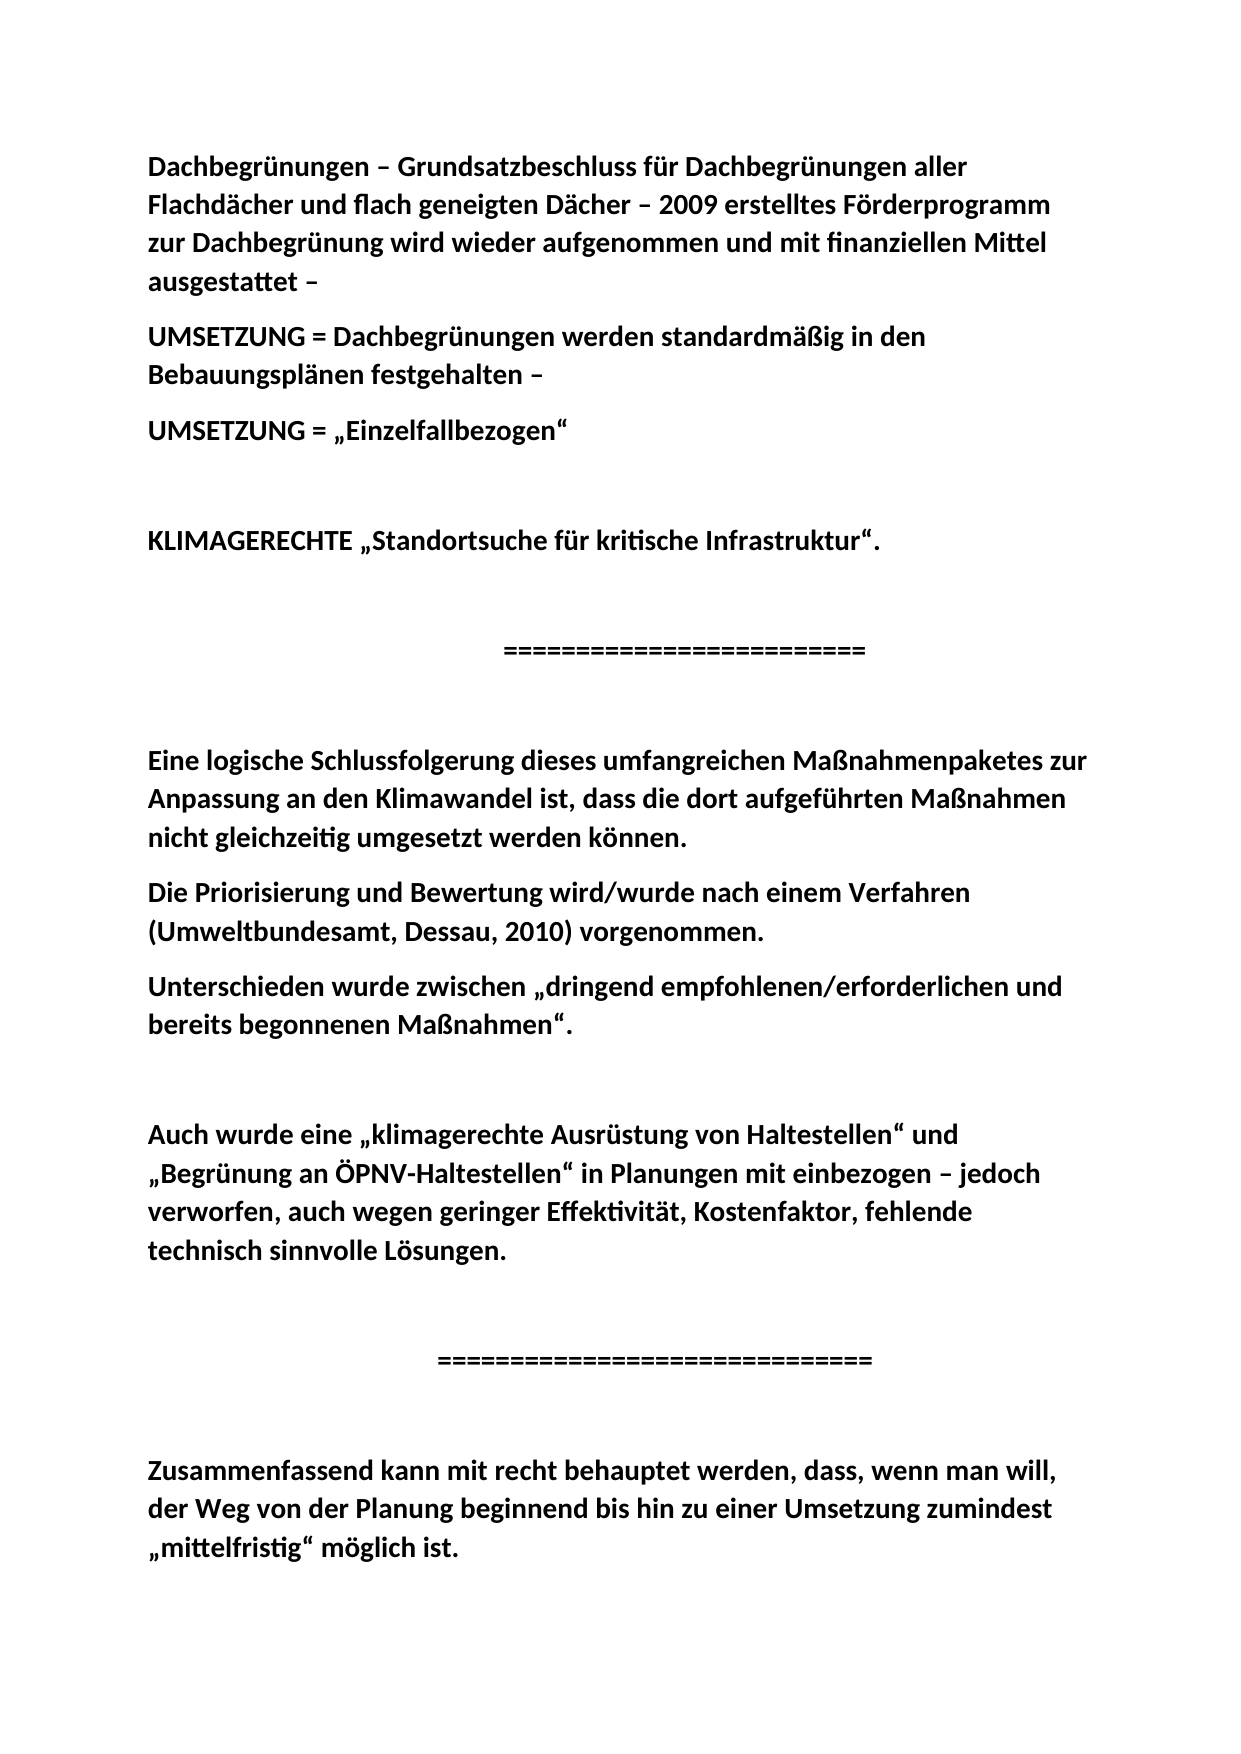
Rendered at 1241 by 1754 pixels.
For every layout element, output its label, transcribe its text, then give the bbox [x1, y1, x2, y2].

text ============================== [148, 1342, 1093, 1377]
text Auch wurde eine „klimagerechte Ausrüstung von Haltestellen“ und „Begrünung an ÖPNV-Haltestellen“ in Planungen mit einbezogen – jedoch verworfen, auch wegen geringer Effektivität, Kostenfaktor, fehlende technisch sinnvolle Lösungen. [148, 1116, 1093, 1267]
text Eine logische Schlussfolgerung dieses umfangreichen Maßnahmenpaketes zur Anpassung an den Klimawandel ist, dass die dort aufgeführten Maßnahmen nicht gleichzeitig umgesetzt werden können. [148, 742, 1093, 855]
text ========================= [148, 632, 1093, 668]
text UMSETZUNG = Dachbegrünungen werden standardmäßig in den Bebauungsplänen festgehalten – [148, 318, 1093, 392]
text Die Priorisierung und Bewertung wird/wurde nach einem Verfahren (Umweltbundesamt, Dessau, 2010) vorgenommen. [148, 874, 1093, 948]
text Dachbegrünungen – Grundsatzbeschluss für Dachbegrünungen aller Flachdächer und flach geneigten Dächer – 2009 erstelltes Förderprogramm zur Dachbegrünung wird wieder aufgenommen und mit finanziellen Mittel ausgestattet – [148, 148, 1093, 298]
text Unterschieden wurde zwischen „dringend empfohlenen/erforderlichen und bereits begonnenen Maßnahmen“. [148, 968, 1093, 1042]
text UMSETZUNG = „Einzelfallbezogen“ [148, 412, 1093, 447]
text Zusammenfassend kann mit recht behauptet werden, dass, wenn man will, der Weg von der Planung beginnend bis hin zu einer Umsetzung zumindest „mittelfristig“ möglich ist. [148, 1452, 1093, 1564]
text KLIMAGERECHTE „Standortsuche für kritische Infrastruktur“. [148, 522, 1093, 557]
